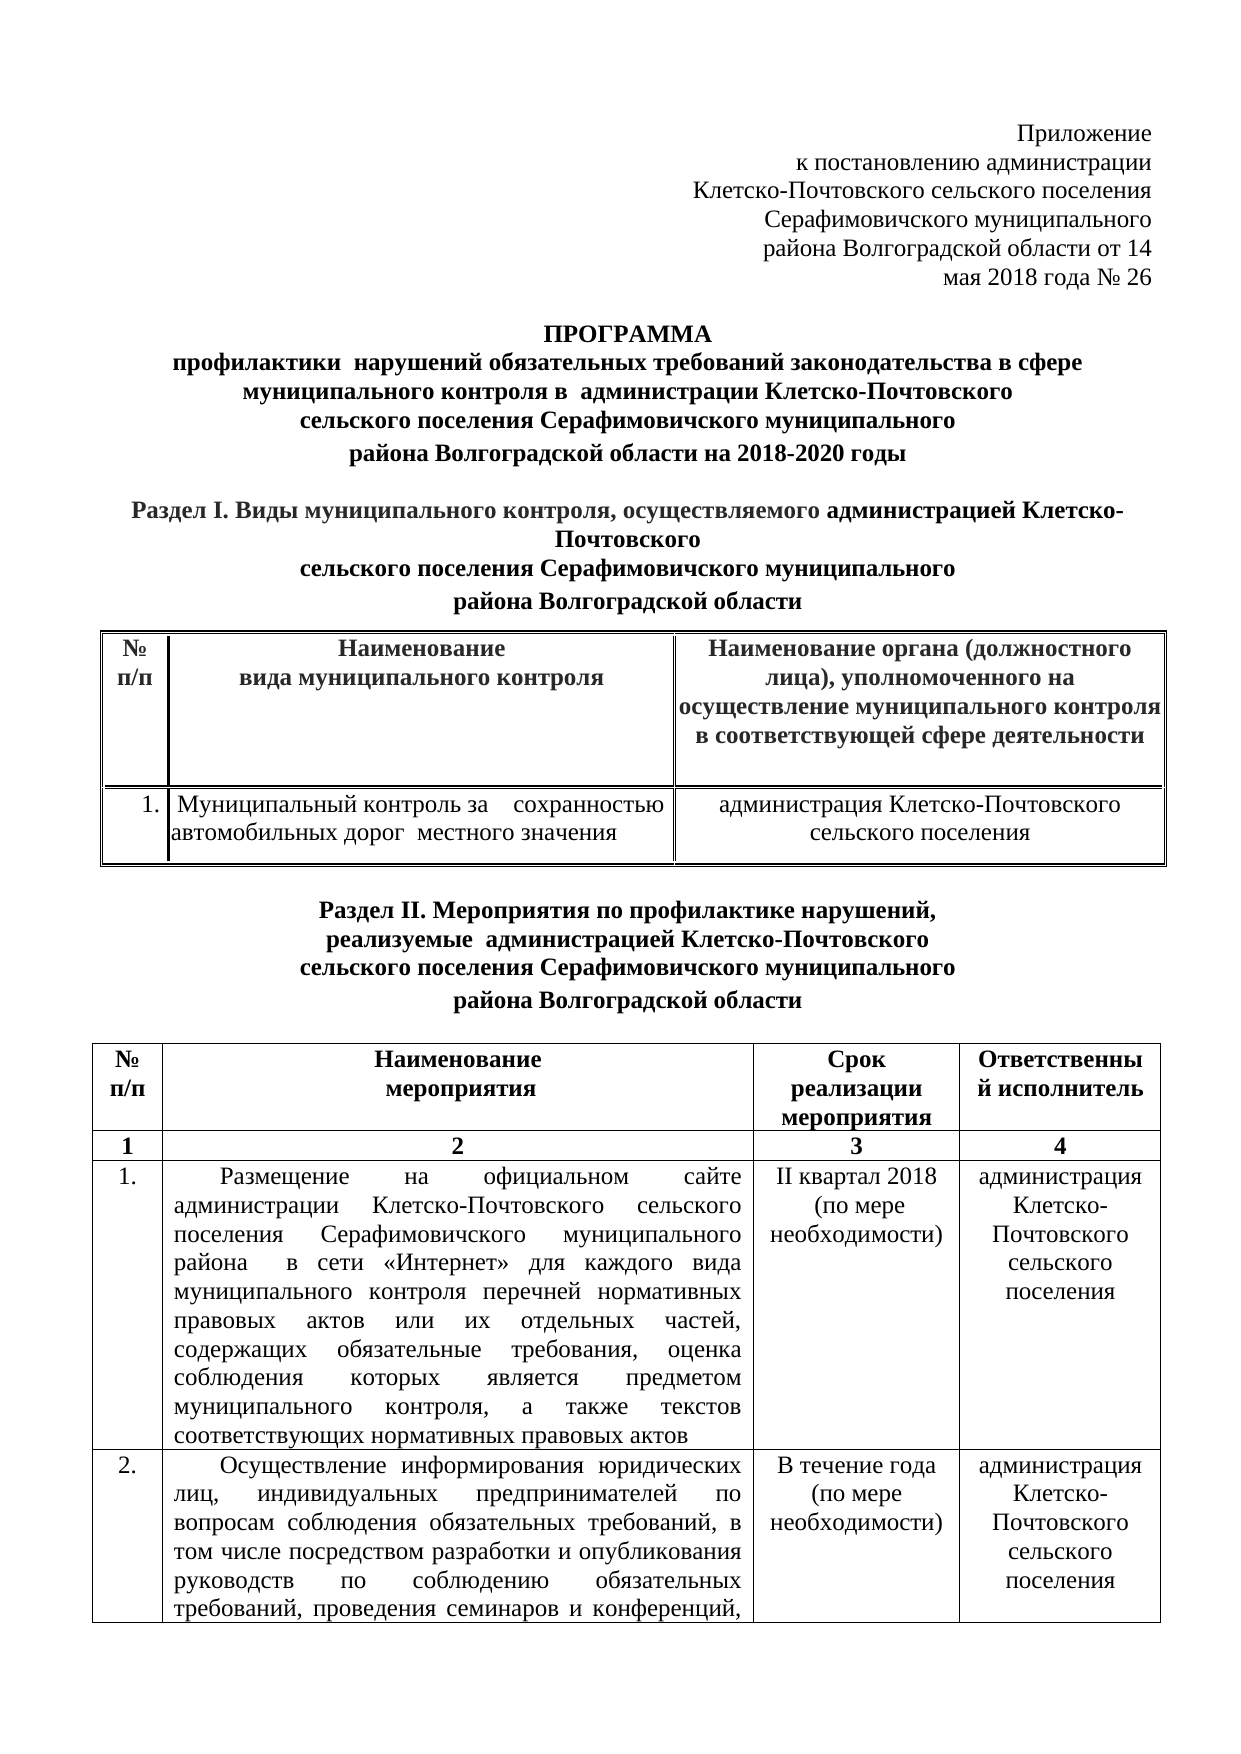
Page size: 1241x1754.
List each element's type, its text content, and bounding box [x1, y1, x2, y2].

text ПРОГРАММА [103, 319, 1152, 347]
text Раздел I. Виды муниципального контроля, осуществляемого администрацией Клетско-Почтовского [103, 495, 1152, 553]
text Раздел II. Мероприятия по профилактике нарушений, [103, 895, 1152, 924]
text сельского поселения Серафимовичского муниципального [103, 952, 1152, 981]
text сельского поселения Серафимовичского муниципального [103, 405, 1152, 434]
text профилактики нарушений обязательных требований законодательства в сфере муниципального контроля в администрации Клетско-Почтовского [103, 347, 1152, 405]
table_header Срок реализации мероприятия [754, 1044, 959, 1130]
text района Волгоградской области от 14 мая 2018 года № 26 [685, 233, 1152, 291]
table_cell администрация Клетско-Почтовского сельского поселения [675, 785, 1164, 863]
table_header № п/п [103, 634, 168, 785]
table_cell 2 [163, 1131, 753, 1160]
text к постановлению администрации [103, 147, 1152, 176]
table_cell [163, 1450, 753, 1622]
table_cell 1. [93, 1161, 162, 1449]
table_header Наименование органа (должностного лица), уполномоченного на осуществление муниципального контроля в соответствующей сфере деятельности [675, 634, 1164, 785]
table_header № п/п [93, 1044, 162, 1130]
table_cell 3 [754, 1131, 959, 1160]
table_cell 2. [93, 1450, 162, 1622]
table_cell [960, 1450, 1160, 1622]
text реализуемые администрацией Клетско-Почтовского [103, 924, 1152, 952]
text сельского поселения Серафимовичского муниципального [103, 553, 1152, 582]
table_cell II квартал 2018 (по мере необходимости) [754, 1161, 959, 1449]
table_cell Размещение на официальном сайте администрации Клетско-Почтовского сельского поселения Серафимовичского муниципального района в сети «Интернет» для каждого вида муниципального контроля перечней нормативных правовых актов или их отдельных частей, содержащих обязательные требования, оценка соблюдения которых является предметом муниципального контроля, а также текстов соответствующих нормативных правовых актов [163, 1161, 753, 1449]
text района Волгоградской области на 2018-2020 годы [103, 438, 1152, 467]
table_header Ответственный исполнитель [960, 1044, 1160, 1130]
table_cell [103, 785, 168, 863]
table_header Наименование вида муниципального контроля [168, 634, 674, 785]
table_cell 1 [93, 1131, 162, 1160]
table_header Наименование мероприятия [163, 1044, 753, 1130]
text района Волгоградской области [103, 586, 1152, 615]
table_cell 4 [960, 1131, 1160, 1160]
text района Волгоградской области [103, 986, 1152, 1014]
table_cell Муниципальный контроль за сохранностью автомобильных дорог местного значения [168, 789, 674, 863]
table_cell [754, 1450, 959, 1622]
table_cell администрация Клетско-Почтовского сельского поселения [960, 1161, 1160, 1449]
text Клетско-Почтовского сельского поселения [103, 176, 1152, 204]
text Серафимовичского муниципального [103, 204, 1152, 233]
text Приложение [685, 118, 1152, 147]
